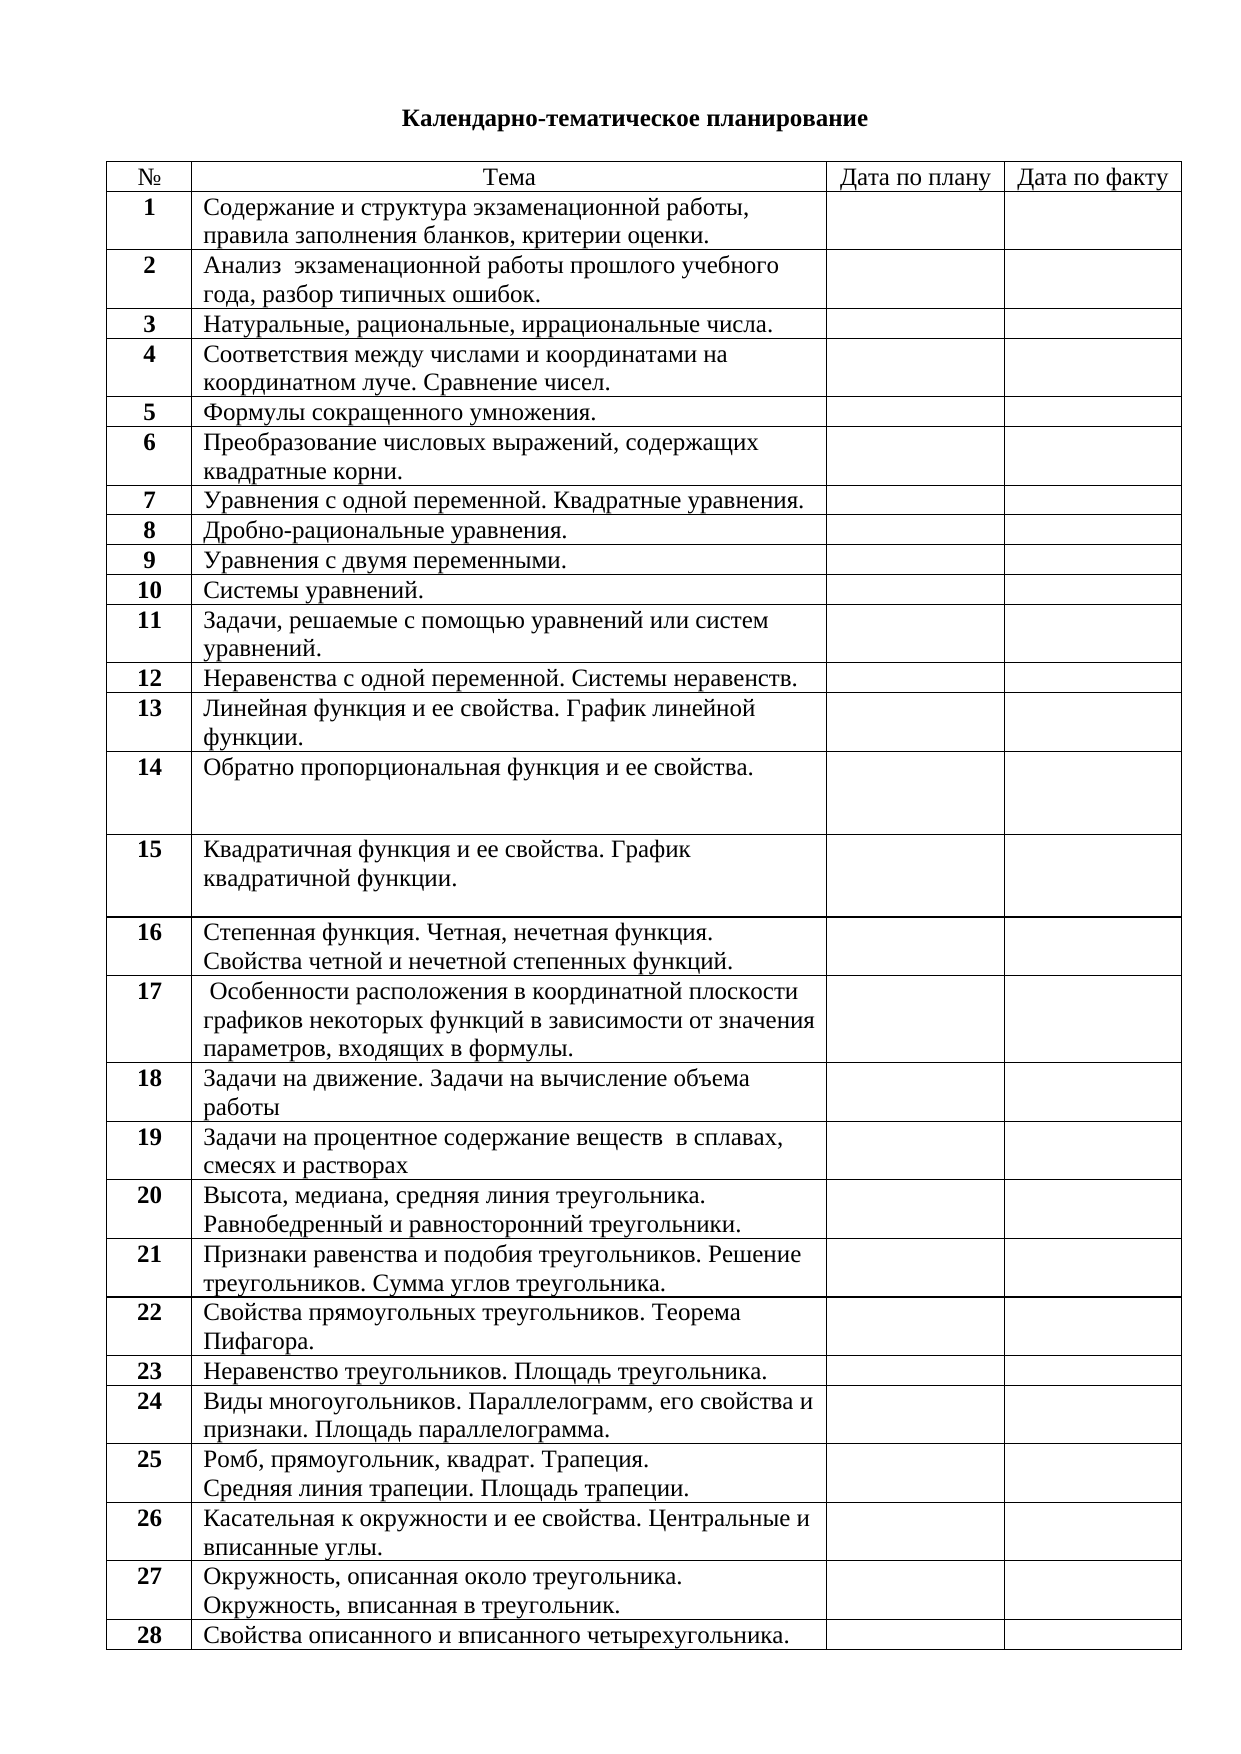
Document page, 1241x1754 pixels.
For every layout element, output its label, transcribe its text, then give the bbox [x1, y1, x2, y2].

table_cell Виды многоугольников. Параллелограмм, его свойства и признаки. Площадь параллелограмма. [192, 1386, 826, 1443]
table_cell [1005, 1386, 1181, 1443]
table_cell Обратно пропорциональная функция и ее свойства. [192, 752, 826, 833]
table_cell [1005, 1444, 1181, 1502]
table_cell [1005, 1063, 1181, 1121]
table_cell [827, 835, 1004, 916]
table_cell [1005, 976, 1181, 1062]
table_cell 10 [107, 575, 191, 604]
table_cell [1005, 397, 1181, 426]
table_header Дата по факту [1005, 162, 1181, 191]
table_cell 27 [107, 1561, 191, 1619]
table_cell [1005, 427, 1181, 484]
table_cell [827, 693, 1004, 751]
table_cell 21 [107, 1239, 191, 1296]
table_cell [1005, 545, 1181, 574]
table_cell [827, 1298, 1004, 1355]
table_cell Неравенство треугольников. Площадь треугольника. [192, 1356, 826, 1385]
table_cell 12 [107, 663, 191, 692]
table_cell Признаки равенства и подобия треугольников. Решение треугольников. Сумма углов треугольника. [192, 1239, 826, 1296]
table_header № [107, 162, 191, 191]
table_cell [827, 1444, 1004, 1502]
table_cell Свойства прямоугольных треугольников. Теорема Пифагора. [192, 1298, 826, 1355]
table_cell Дробно-рациональные уравнения. [192, 515, 826, 544]
table_cell 20 [107, 1180, 191, 1238]
table_cell [827, 427, 1004, 484]
table_cell 22 [107, 1298, 191, 1355]
table_cell Ромб, прямоугольник, квадрат. Трапеция. Средняя линия трапеции. Площадь трапеции. [192, 1444, 826, 1502]
table_cell [1005, 1239, 1181, 1296]
table_cell 13 [107, 693, 191, 751]
table_cell [827, 192, 1004, 249]
table_cell [827, 918, 1004, 975]
table_cell [827, 486, 1004, 514]
table_cell 24 [107, 1386, 191, 1443]
text Календарно-тематическое планирование [118, 103, 1152, 132]
table_cell Степенная функция. Четная, нечетная функция. Свойства четной и нечетной степенных функций. [192, 918, 826, 975]
table_cell [827, 1620, 1004, 1649]
table_cell Анализ экзаменационной работы прошлого учебного года, разбор типичных ошибок. [192, 250, 826, 308]
table_cell Неравенства с одной переменной. Системы неравенств. [192, 663, 826, 692]
table_cell 25 [107, 1444, 191, 1502]
table_cell [827, 663, 1004, 692]
table_cell [1005, 1503, 1181, 1560]
table_cell 8 [107, 515, 191, 544]
table_cell Преобразование числовых выражений, содержащих квадратные корни. [192, 427, 826, 484]
table_cell [827, 1180, 1004, 1238]
table_cell [1005, 1356, 1181, 1385]
table_cell 18 [107, 1063, 191, 1121]
table_cell [827, 1063, 1004, 1121]
table_cell [827, 976, 1004, 1062]
table_cell 2 [107, 250, 191, 308]
table_header Тема [192, 162, 826, 191]
table_cell [1005, 309, 1181, 338]
table_cell [827, 250, 1004, 308]
table_cell [827, 1122, 1004, 1179]
table_cell [827, 1356, 1004, 1385]
table_cell 14 [107, 752, 191, 833]
table_cell [1005, 1180, 1181, 1238]
table_cell 28 [107, 1620, 191, 1649]
table_cell 26 [107, 1503, 191, 1560]
table_cell [1005, 663, 1181, 692]
table_cell 17 [107, 976, 191, 1062]
table_cell [827, 515, 1004, 544]
table_cell [1005, 575, 1181, 604]
table_cell [827, 605, 1004, 662]
table_cell [1005, 486, 1181, 514]
table_cell 6 [107, 427, 191, 484]
table_cell [1005, 339, 1181, 396]
table_cell Системы уравнений. [192, 575, 826, 604]
table_cell 19 [107, 1122, 191, 1179]
table_cell Высота, медиана, средняя линия треугольника. Равнобедренный и равносторонний треугольники. [192, 1180, 826, 1238]
table_cell [827, 1503, 1004, 1560]
table_cell [1005, 1122, 1181, 1179]
table_cell Натуральные, рациональные, иррациональные числа. [192, 309, 826, 338]
table_cell 9 [107, 545, 191, 574]
table_cell [1005, 515, 1181, 544]
table_cell [827, 752, 1004, 833]
table_cell [827, 1239, 1004, 1296]
table_cell 15 [107, 835, 191, 916]
table_cell 23 [107, 1356, 191, 1385]
table_cell Касательная к окружности и ее свойства. Центральные и вписанные углы. [192, 1503, 826, 1560]
table_cell 3 [107, 309, 191, 338]
table_cell Содержание и структура экзаменационной работы, правила заполнения бланков, критерии оценки. [192, 192, 826, 249]
table_cell [827, 339, 1004, 396]
table_cell [827, 545, 1004, 574]
table_cell Задачи, решаемые с помощью уравнений или систем уравнений. [192, 605, 826, 662]
table_cell Уравнения с двумя переменными. [192, 545, 826, 574]
table_cell [1005, 1620, 1181, 1649]
table_cell Свойства описанного и вписанного четырехугольника. [192, 1620, 826, 1649]
table_cell [1005, 1561, 1181, 1619]
table_cell [1005, 918, 1181, 975]
table_header Дата по плану [827, 162, 1004, 191]
table_cell [1005, 250, 1181, 308]
table_cell 5 [107, 397, 191, 426]
table_cell Уравнения с одной переменной. Квадратные уравнения. [192, 486, 826, 514]
table_cell 7 [107, 486, 191, 514]
table_cell Соответствия между числами и координатами на координатном луче. Сравнение чисел. [192, 339, 826, 396]
table_cell [1005, 605, 1181, 662]
table_cell 16 [107, 918, 191, 975]
table_cell [1005, 752, 1181, 833]
table_cell Формулы сокращенного умножения. [192, 397, 826, 426]
table_cell [827, 1561, 1004, 1619]
table_cell [827, 309, 1004, 338]
table_cell Особенности расположения в координатной плоскости графиков некоторых функций в зависимости от значения параметров, входящих в формулы. [192, 976, 826, 1062]
table_cell [1005, 835, 1181, 916]
table_cell [827, 575, 1004, 604]
table_cell Квадратичная функция и ее свойства. График квадратичной функции. [192, 835, 826, 916]
table_cell [1005, 693, 1181, 751]
table_cell [827, 397, 1004, 426]
table_cell 4 [107, 339, 191, 396]
table_cell Задачи на процентное содержание веществ в сплавах, смесях и растворах [192, 1122, 826, 1179]
table_cell [1005, 192, 1181, 249]
table_cell 1 [107, 192, 191, 249]
table_cell Окружность, описанная около треугольника. Окружность, вписанная в треугольник. [192, 1561, 826, 1619]
table_cell Задачи на движение. Задачи на вычисление объема работы [192, 1063, 826, 1121]
table_cell Линейная функция и ее свойства. График линейной функции. [192, 693, 826, 751]
table_cell 11 [107, 605, 191, 662]
table_cell [827, 1386, 1004, 1443]
table_cell [1005, 1298, 1181, 1355]
